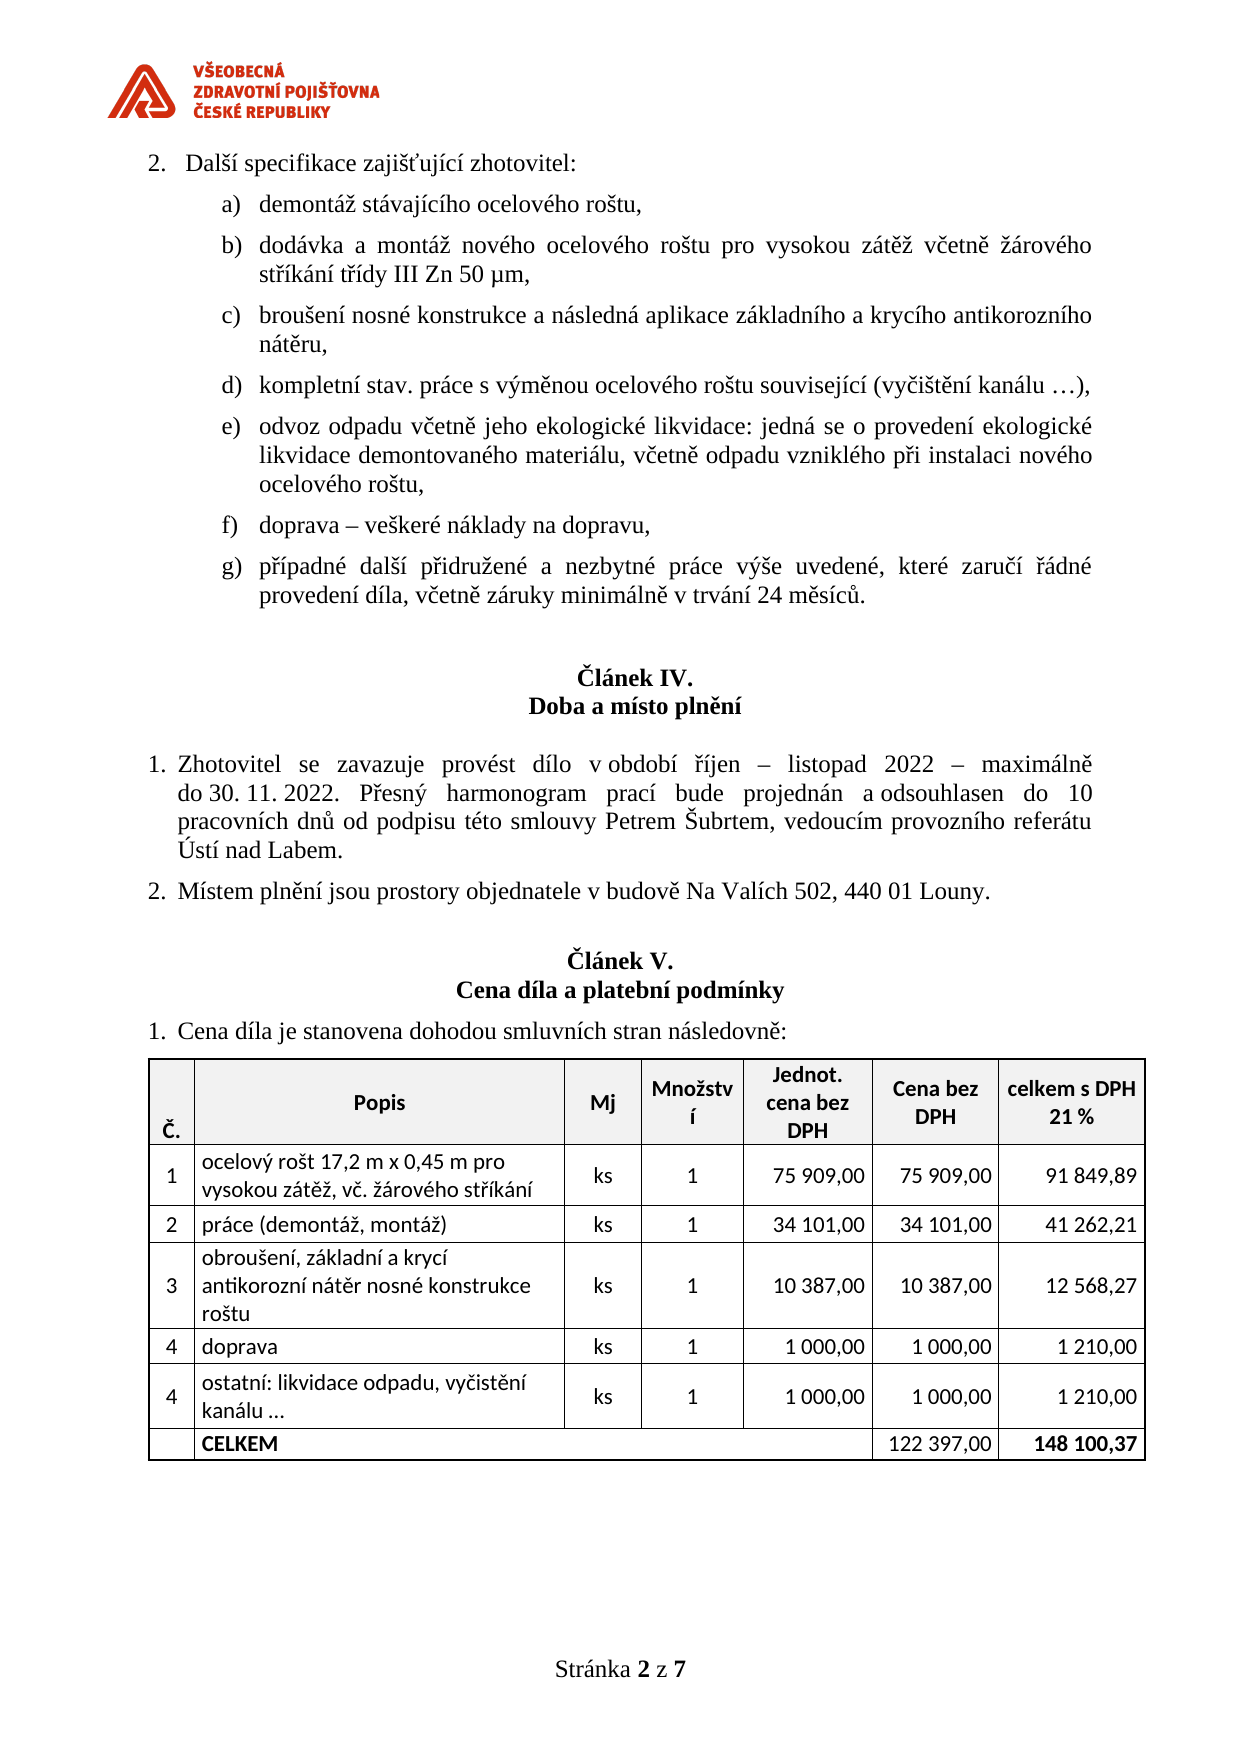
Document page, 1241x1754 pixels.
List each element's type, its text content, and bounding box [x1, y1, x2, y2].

list kompletní stav. práce s výměnou ocelového roštu související (vyčištění kanálu …), [221, 370, 1093, 399]
table_cell ks [565, 1145, 641, 1205]
list doprava – veškeré náklady na dopravu, [221, 510, 1093, 539]
table_cell 1 000,00 [744, 1364, 872, 1427]
table_cell 122 397,00 [873, 1429, 998, 1459]
table_cell 1 [642, 1145, 743, 1205]
text Článek V. [148, 946, 1093, 975]
table_cell 1 [642, 1243, 743, 1327]
list odvoz odpadu včetně jeho ekologické likvidace: jedná se o provedení ekologické likvidace demontovaného materiálu, včetně odpadu vzniklého při instalaci nového ocelového roštu, [221, 411, 1093, 498]
table_cell ks [565, 1206, 641, 1242]
list demontáž stávajícího ocelového roštu, [221, 189, 1093, 218]
table_cell 75 909,00 [744, 1145, 872, 1205]
table_cell CELKEM [195, 1429, 872, 1459]
table_cell 1 000,00 [873, 1364, 998, 1427]
list Místem plnění jsou prostory objednatele v budově Na Valích 502, 440 01 Louny. [148, 876, 1093, 905]
table_cell 1 000,00 [873, 1329, 998, 1363]
list Cena díla je stanovena dohodou smluvních stran následovně: [148, 1016, 1093, 1045]
text Cena díla a platební podmínky [148, 975, 1093, 1004]
table_cell 4 [150, 1329, 194, 1363]
table_cell 41 262,21 [999, 1206, 1144, 1242]
table_cell 1 210,00 [999, 1329, 1144, 1363]
table_cell ocelový rošt 17,2 m x 0,45 m pro vysokou zátěž, vč. žárového stříkání [195, 1145, 564, 1205]
table_cell 148 100,37 [999, 1429, 1144, 1459]
table_cell 1 [642, 1329, 743, 1363]
table_cell práce (demontáž, montáž) [195, 1206, 564, 1242]
table_cell 10 387,00 [873, 1243, 998, 1327]
table_cell 1 [642, 1206, 743, 1242]
table_cell 3 [150, 1243, 194, 1327]
table_cell ks [565, 1243, 641, 1327]
text Doba a místo plnění [177, 691, 1093, 720]
table_cell 1 210,00 [999, 1364, 1144, 1427]
table_cell ks [565, 1364, 641, 1427]
table_cell obroušení, základní a krycí antikorozní nátěr nosné konstrukce roštu [195, 1243, 564, 1327]
table_header Popis [195, 1060, 564, 1144]
list Zhotovitel se zavazuje provést dílo v období říjen – listopad 2022 – maximálně do 30. 11. 2022. Přesný harmonogram prací bude projednán a odsouhlasen do 10 pracovních dnů od podpisu této smlouvy Petrem Šubrtem, vedoucím provozního referátu Ústí nad Labem. [148, 749, 1093, 864]
table_header celkem s DPH 21 % [999, 1060, 1144, 1144]
text Článek IV. [177, 663, 1093, 691]
table_cell 34 101,00 [744, 1206, 872, 1242]
table_cell 1 000,00 [744, 1329, 872, 1363]
list dodávka a montáž nového ocelového roštu pro vysokou zátěž včetně žárového stříkání třídy III Zn 50 µm, [221, 230, 1093, 288]
list případné další přidružené a nezbytné práce výše uvedené, které zaručí řádné provedení díla, včetně záruky minimálně v trvání 24 měsíců. [221, 551, 1093, 609]
table_cell 12 568,27 [999, 1243, 1144, 1327]
table_cell 2 [150, 1206, 194, 1242]
picture [107, 61, 380, 118]
table_cell 1 [642, 1364, 743, 1427]
table_header Cena bez DPH [873, 1060, 998, 1144]
table_cell ostatní: likvidace odpadu, vyčistění kanálu … [195, 1364, 564, 1427]
table_header Mj [565, 1060, 641, 1144]
table_cell ks [565, 1329, 641, 1363]
table_cell 34 101,00 [873, 1206, 998, 1242]
table_cell [150, 1429, 194, 1459]
table_cell 10 387,00 [744, 1243, 872, 1327]
table_cell 4 [150, 1364, 194, 1427]
list broušení nosné konstrukce a následná aplikace základního a krycího antikorozního nátěru, [221, 300, 1093, 358]
table_cell 1 [150, 1145, 194, 1205]
table_cell 91 849,89 [999, 1145, 1144, 1205]
table_header Č. [150, 1060, 194, 1144]
list Další specifikace zajišťující zhotovitel: [148, 148, 1093, 176]
table_cell 75 909,00 [873, 1145, 998, 1205]
table_cell doprava [195, 1329, 564, 1363]
table_header Množství [642, 1060, 743, 1144]
table_header Jednot. cena bez DPH [744, 1060, 872, 1144]
